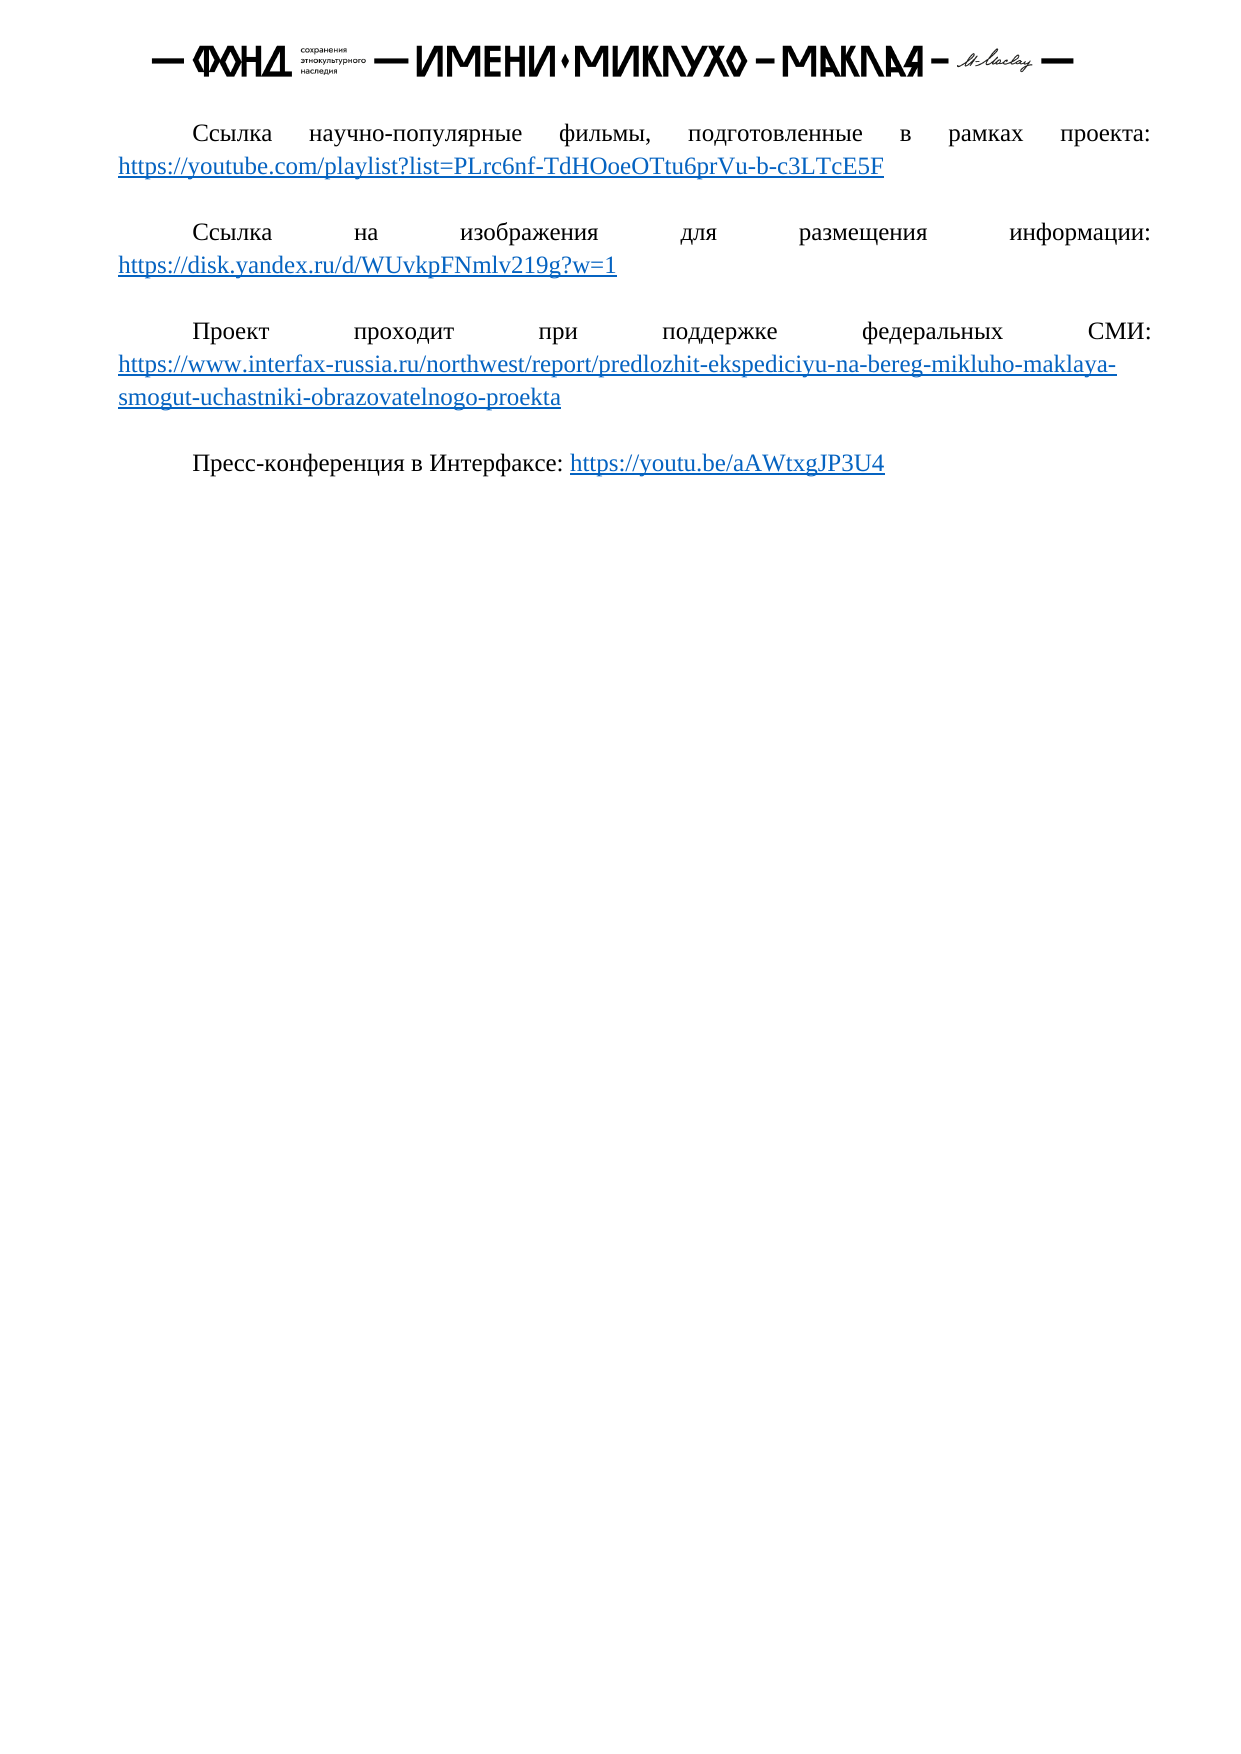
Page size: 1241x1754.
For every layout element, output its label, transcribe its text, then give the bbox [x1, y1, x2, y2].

picture [118, 29, 1093, 91]
text Пресс-конференция в Интерфаксе: https://youtu.be/aAWtxgJP3U4 [118, 448, 1152, 477]
text Проект проходит при поддержке федеральных СМИ: https://www.interfax-russia.ru/northwest/report/predlozhit-ekspediciyu-na-bereg-mikluho-maklaya-smogut-uchastniki-obrazovatelnogo-proekta [118, 316, 1152, 411]
text Ссылка на изображения для размещения информации: https://disk.yandex.ru/d/WUvkpFNmlv219g?w=1 [118, 217, 1152, 279]
text Ссылка научно-популярные фильмы, подготовленные в рамках проекта: https://youtube.com/playlist?list=PLrc6nf-TdHOoeOTtu6prVu-b-c3LTcE5F [118, 118, 1152, 180]
